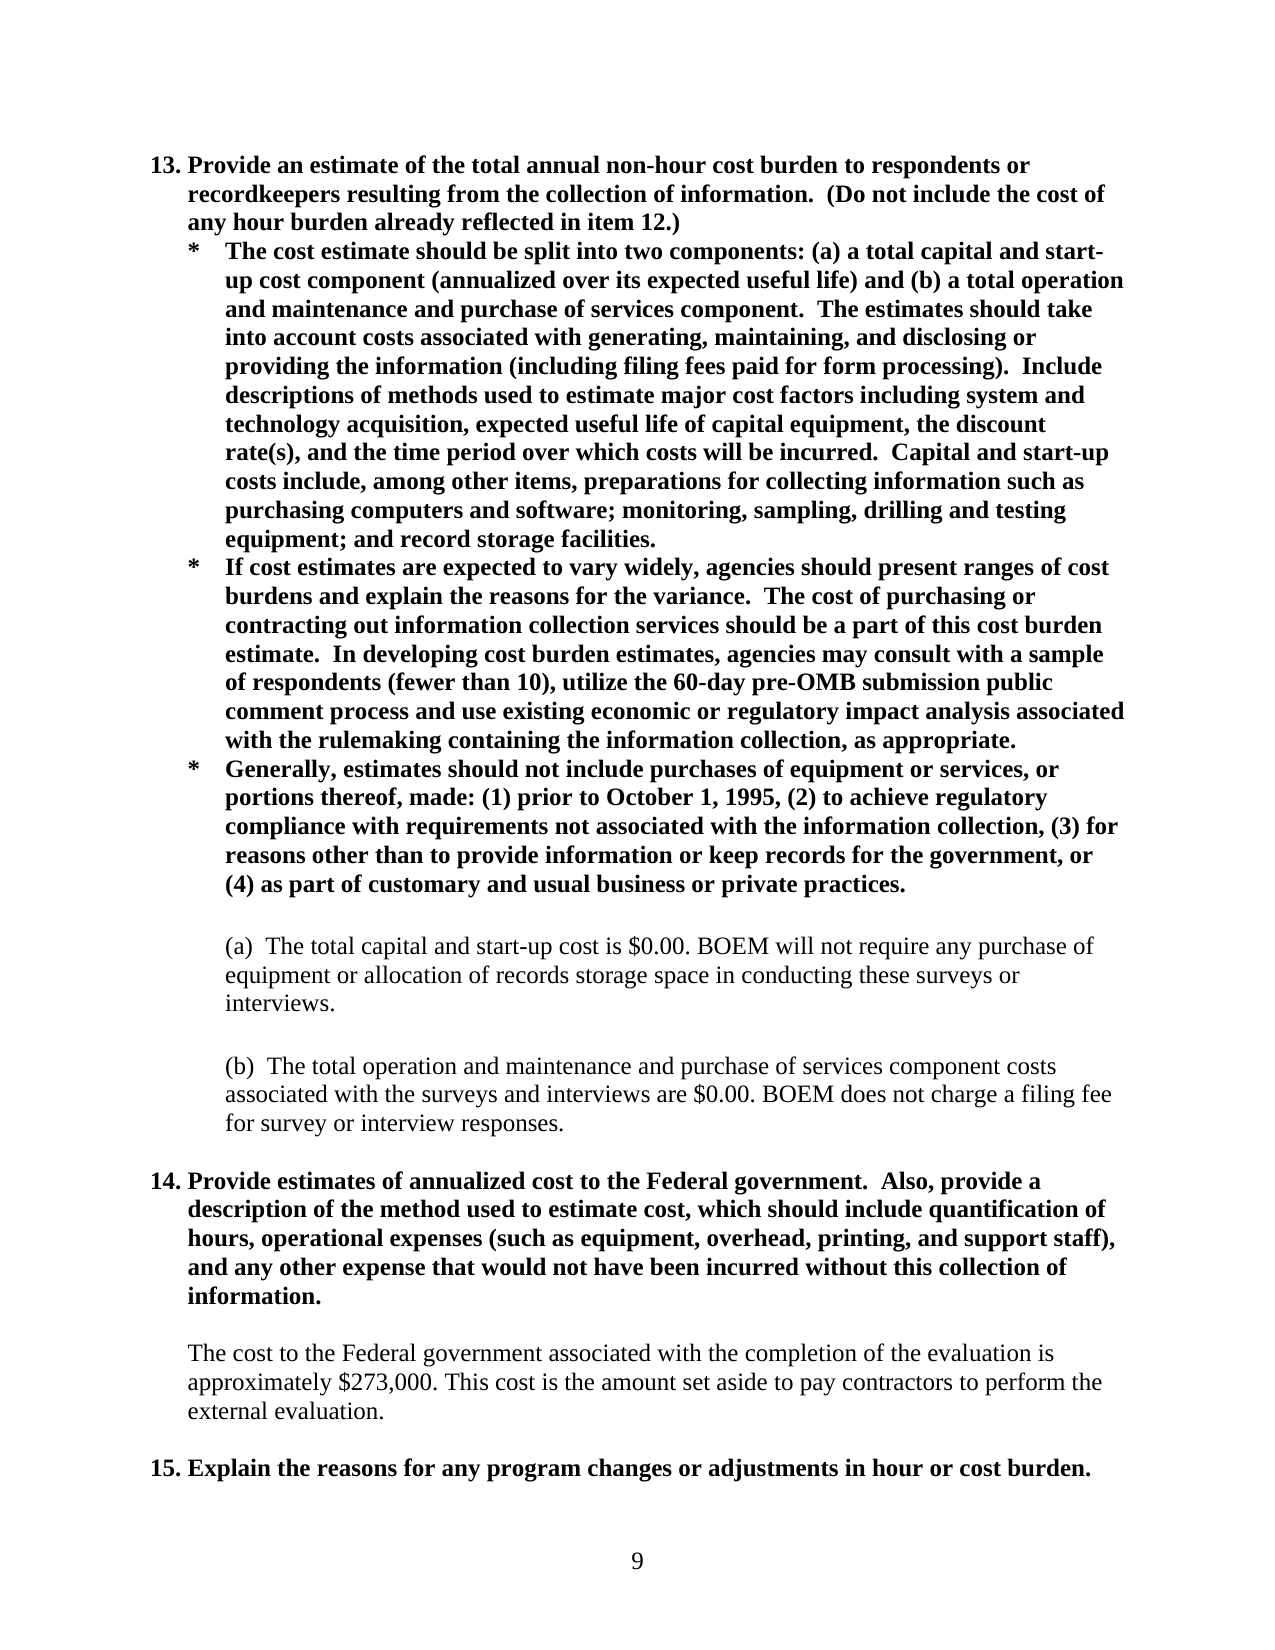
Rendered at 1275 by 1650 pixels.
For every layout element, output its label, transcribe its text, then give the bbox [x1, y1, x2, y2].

text 15. Explain the reasons for any program changes or adjustments in hour or cost burden. [150, 1453, 1125, 1482]
text 14. Provide estimates of annualized cost to the Federal government. Also, provide a description of the method used to estimate cost, which should include quantification of hours, operational expenses (such as equipment, overhead, printing, and support staff), and any other expense that would not have been incurred without this collection of information. [150, 1166, 1125, 1309]
text The cost to the Federal government associated with the completion of the evaluation is approximately $273,000. This cost is the amount set aside to pay contractors to perform the external evaluation. [150, 1338, 1125, 1424]
text * The cost estimate should be split into two components: (a) a total capital and start-up cost component (annualized over its expected useful life) and (b) a total operation and maintenance and purchase of services component. The estimates should take into account costs associated with generating, maintaining, and disclosing or providing the information (including filing fees paid for form processing). Include descriptions of methods used to estimate major cost factors including system and technology acquisition, expected useful life of capital equipment, the discount rate(s), and the time period over which costs will be incurred. Capital and start-up costs include, among other items, preparations for collecting information such as purchasing computers and software; monitoring, sampling, drilling and testing equipment; and record storage facilities. [187, 236, 1125, 552]
text * Generally, estimates should not include purchases of equipment or services, or portions thereof, made: (1) prior to October 1, 1995, (2) to achieve regulatory compliance with requirements not associated with the information collection, (3) for reasons other than to provide information or keep records for the government, or (4) as part of customary and usual business or private practices. [150, 754, 1125, 897]
text 13. Provide an estimate of the total annual non-hour cost burden to respondents or recordkeepers resulting from the collection of information. (Do not include the cost of any hour burden already reflected in item 12.) [150, 150, 1125, 236]
text (a) The total capital and start-up cost is $0.00. BOEM will not require any purchase of equipment or allocation of records storage space in conducting these surveys or interviews. [225, 931, 1125, 1017]
text * If cost estimates are expected to vary widely, agencies should present ranges of cost burdens and explain the reasons for the variance. The cost of purchasing or contracting out information collection services should be a part of this cost burden estimate. In developing cost burden estimates, agencies may consult with a sample of respondents (fewer than 10), utilize the 60-day pre-OMB submission public comment process and use existing economic or regulatory impact analysis associated with the rulemaking containing the information collection, as appropriate. [187, 552, 1125, 754]
text (b) The total operation and maintenance and purchase of services component costs associated with the surveys and interviews are $0.00. BOEM does not charge a filing fee for survey or interview responses. [225, 1051, 1125, 1137]
